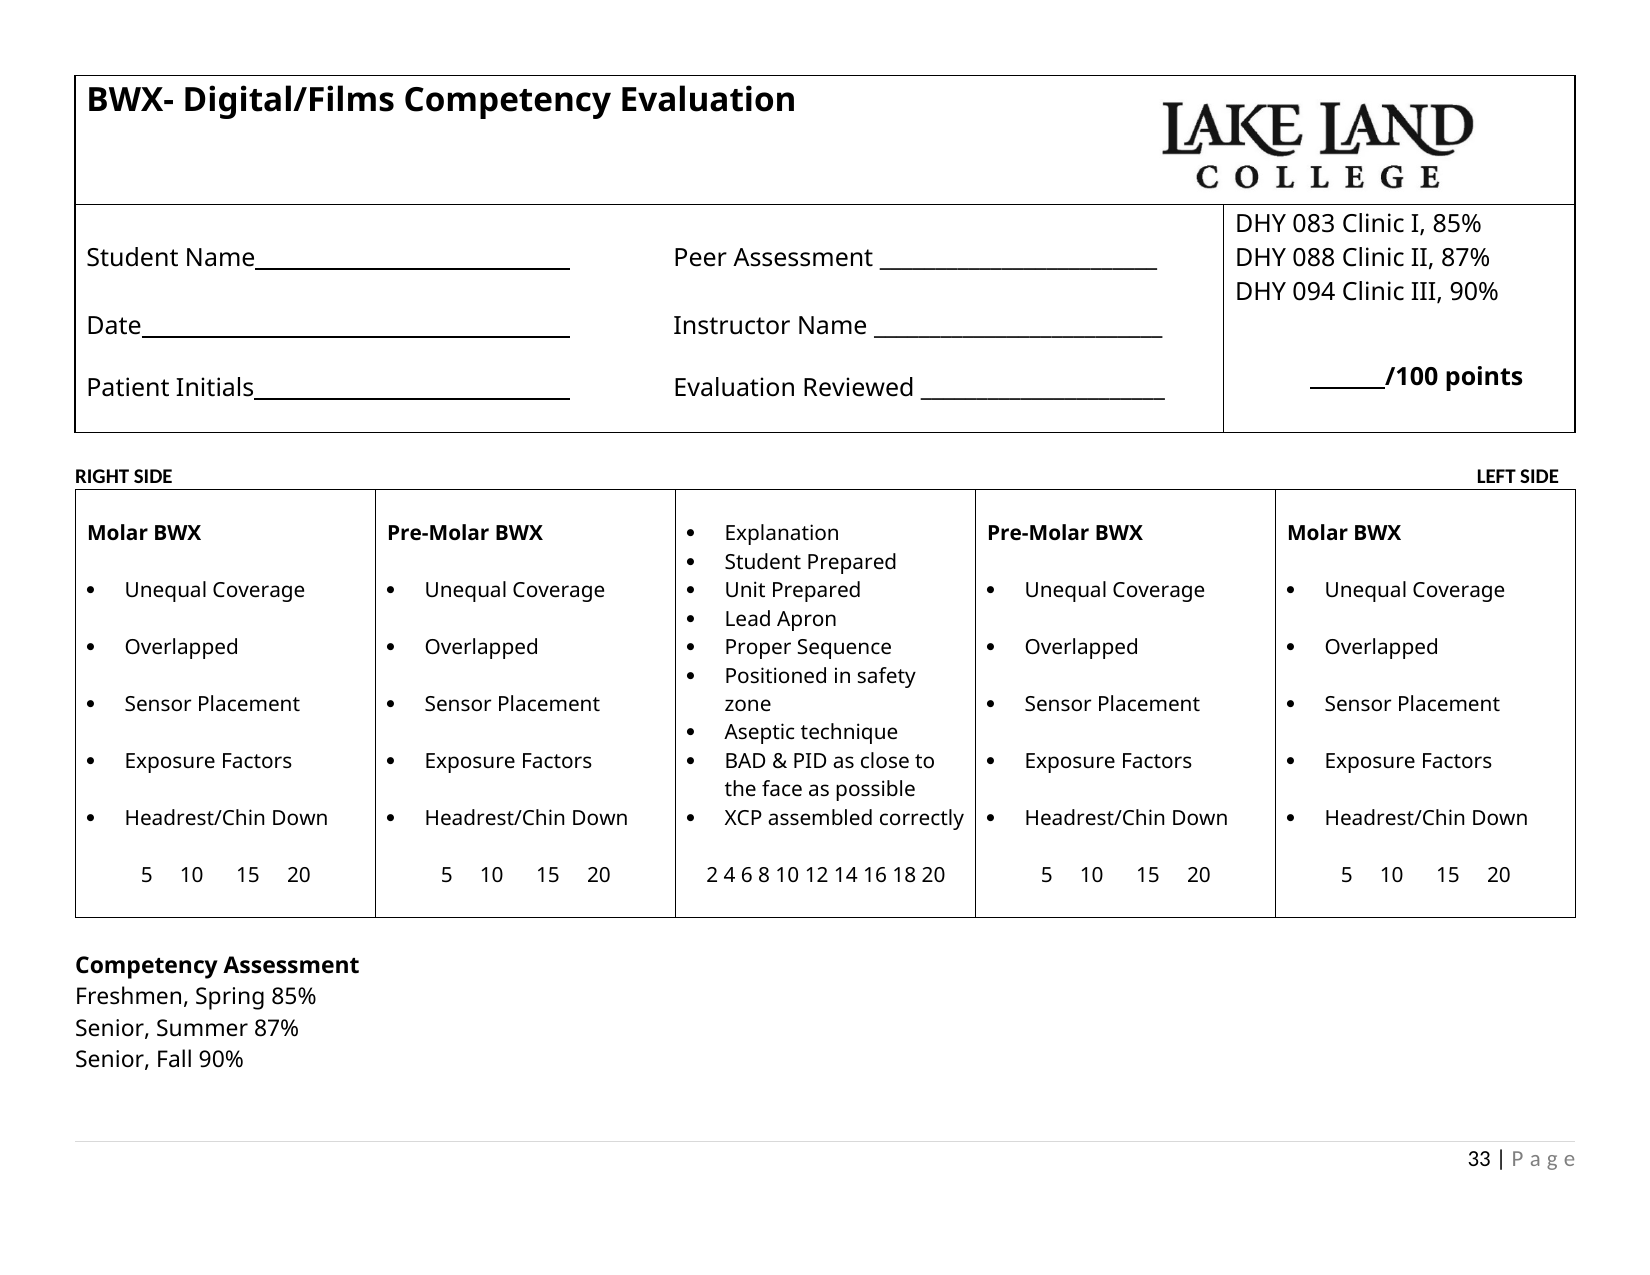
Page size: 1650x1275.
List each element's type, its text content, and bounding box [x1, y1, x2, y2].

list RIGHT SIDE LEFT SIDE [75, 464, 1575, 489]
table_header Molar BWX Unequal Coverage Overlapped Sensor Placement Exposure Factors Headrest/Chin Down 5 10 15 20 [76, 490, 375, 917]
table_header Explanation Student Prepared Unit Prepared Lead Apron Proper Sequence Positioned in safety zone Aseptic technique BAD & PID as close to the face as possible XCP assembled correctly 2 4 6 8 10 12 14 16 18 20 [676, 490, 975, 917]
table_header Pre-Molar BWX Unequal Coverage Overlapped Sensor Placement Exposure Factors Headrest/Chin Down 5 10 15 20 [976, 490, 1275, 917]
table_header Pre-Molar BWX Unequal Coverage Overlapped Sensor Placement Exposure Factors Headrest/Chin Down 5 10 15 20 [376, 490, 675, 917]
table_header BWX- Digital/Films Competency Evaluation [76, 76, 1574, 204]
table_cell Student Name ___ Peer Assessment _________________________ Date ___ Instructor Name __________________________ Patient Initials ___ Evaluation Reviewed ______________________ [76, 205, 1223, 432]
text Senior, Fall 90% [75, 1043, 1575, 1074]
table_header Molar BWX Unequal Coverage Overlapped Sensor Placement Exposure Factors Headrest/Chin Down 5 10 15 20 [1276, 490, 1575, 917]
table_cell DHY 083 Clinic I, 85% DHY 088 Clinic II, 87% DHY 094 Clinic III, 90% /100 points [1224, 205, 1574, 432]
text Freshmen, Spring 85% [75, 980, 1575, 1011]
text Competency Assessment [75, 949, 1575, 980]
text Senior, Summer 87% [75, 1011, 1575, 1043]
